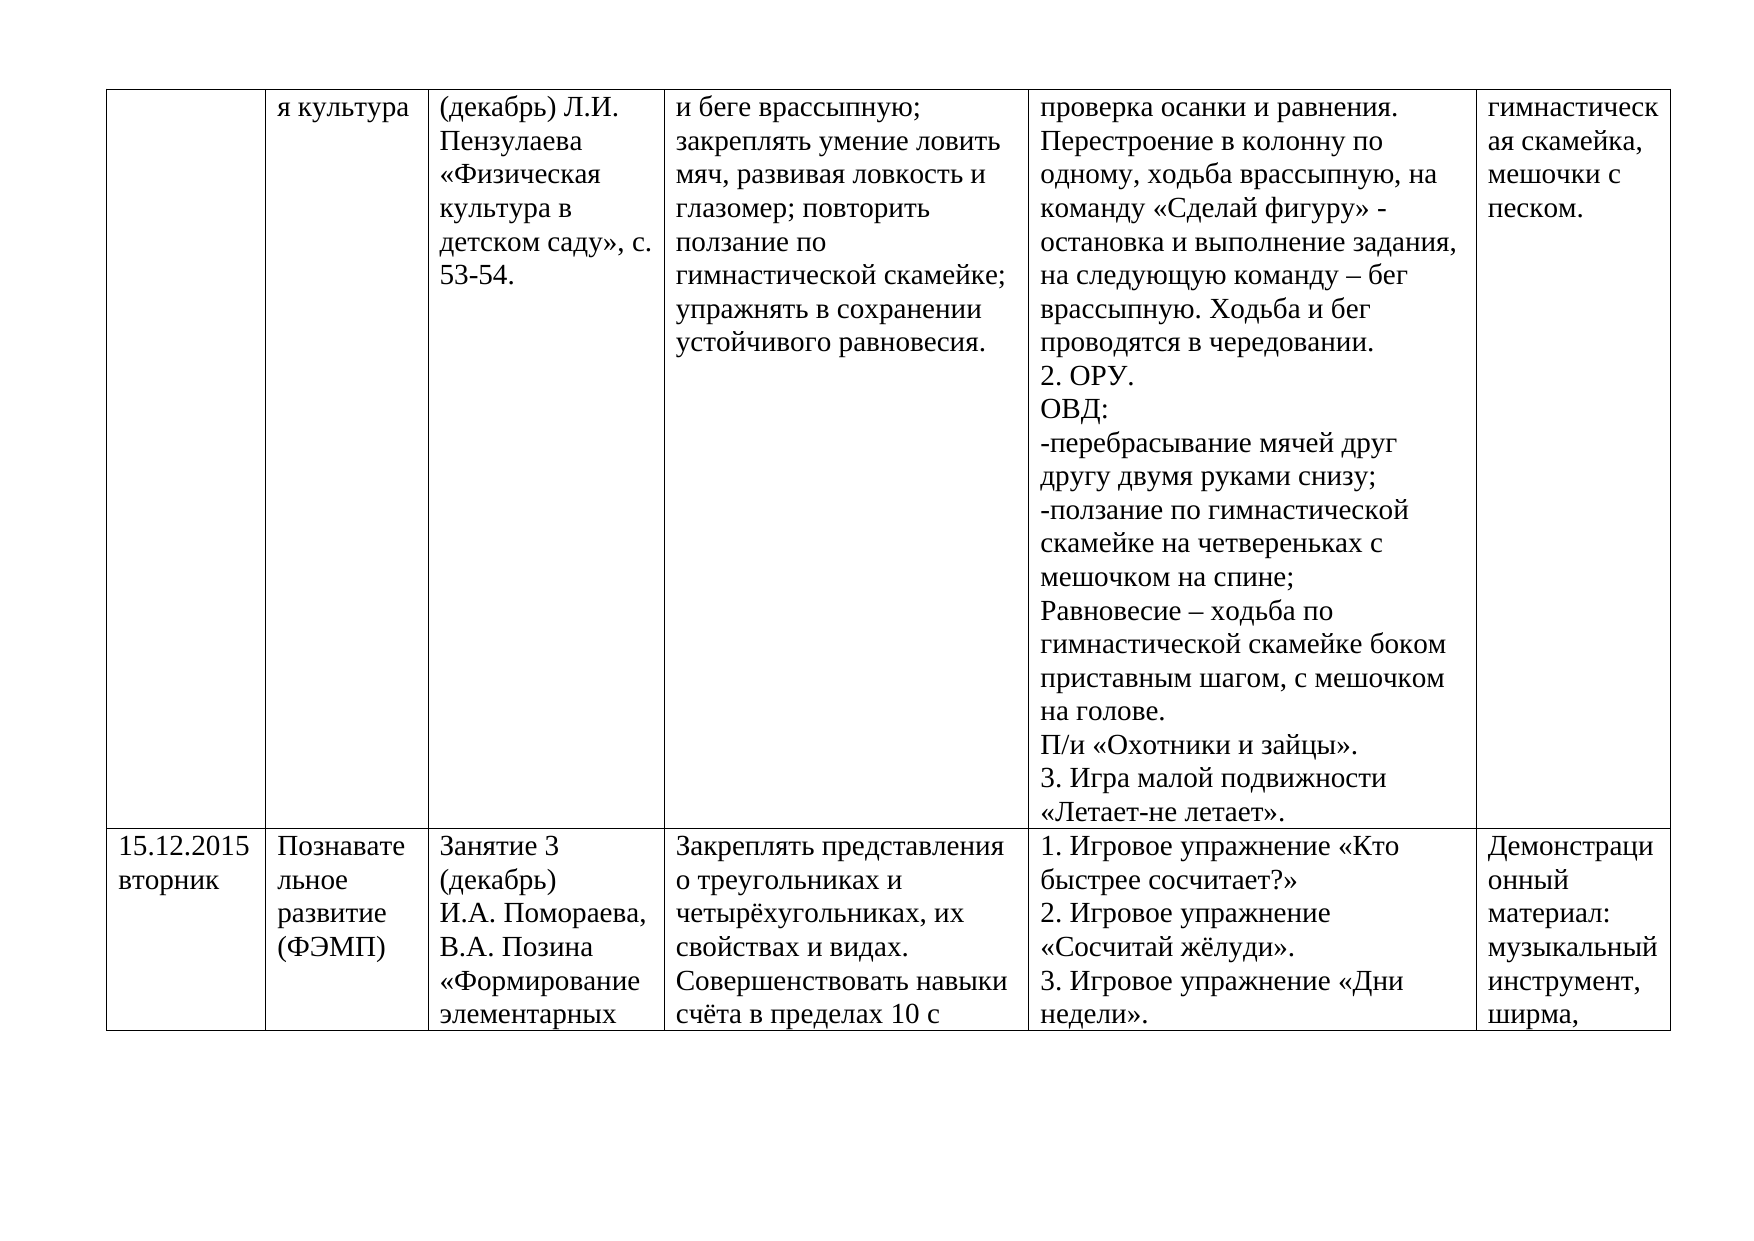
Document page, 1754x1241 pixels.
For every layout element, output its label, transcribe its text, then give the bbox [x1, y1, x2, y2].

table_cell Физическая культура [266, 90, 428, 827]
table_cell 15.12.2015 вторник [107, 829, 265, 1030]
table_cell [1477, 829, 1670, 1030]
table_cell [1029, 829, 1476, 1030]
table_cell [266, 829, 428, 1030]
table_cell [429, 90, 664, 827]
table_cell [665, 90, 1028, 827]
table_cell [429, 829, 664, 1030]
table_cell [1477, 90, 1670, 827]
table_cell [1029, 90, 1476, 827]
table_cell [665, 829, 1028, 1030]
